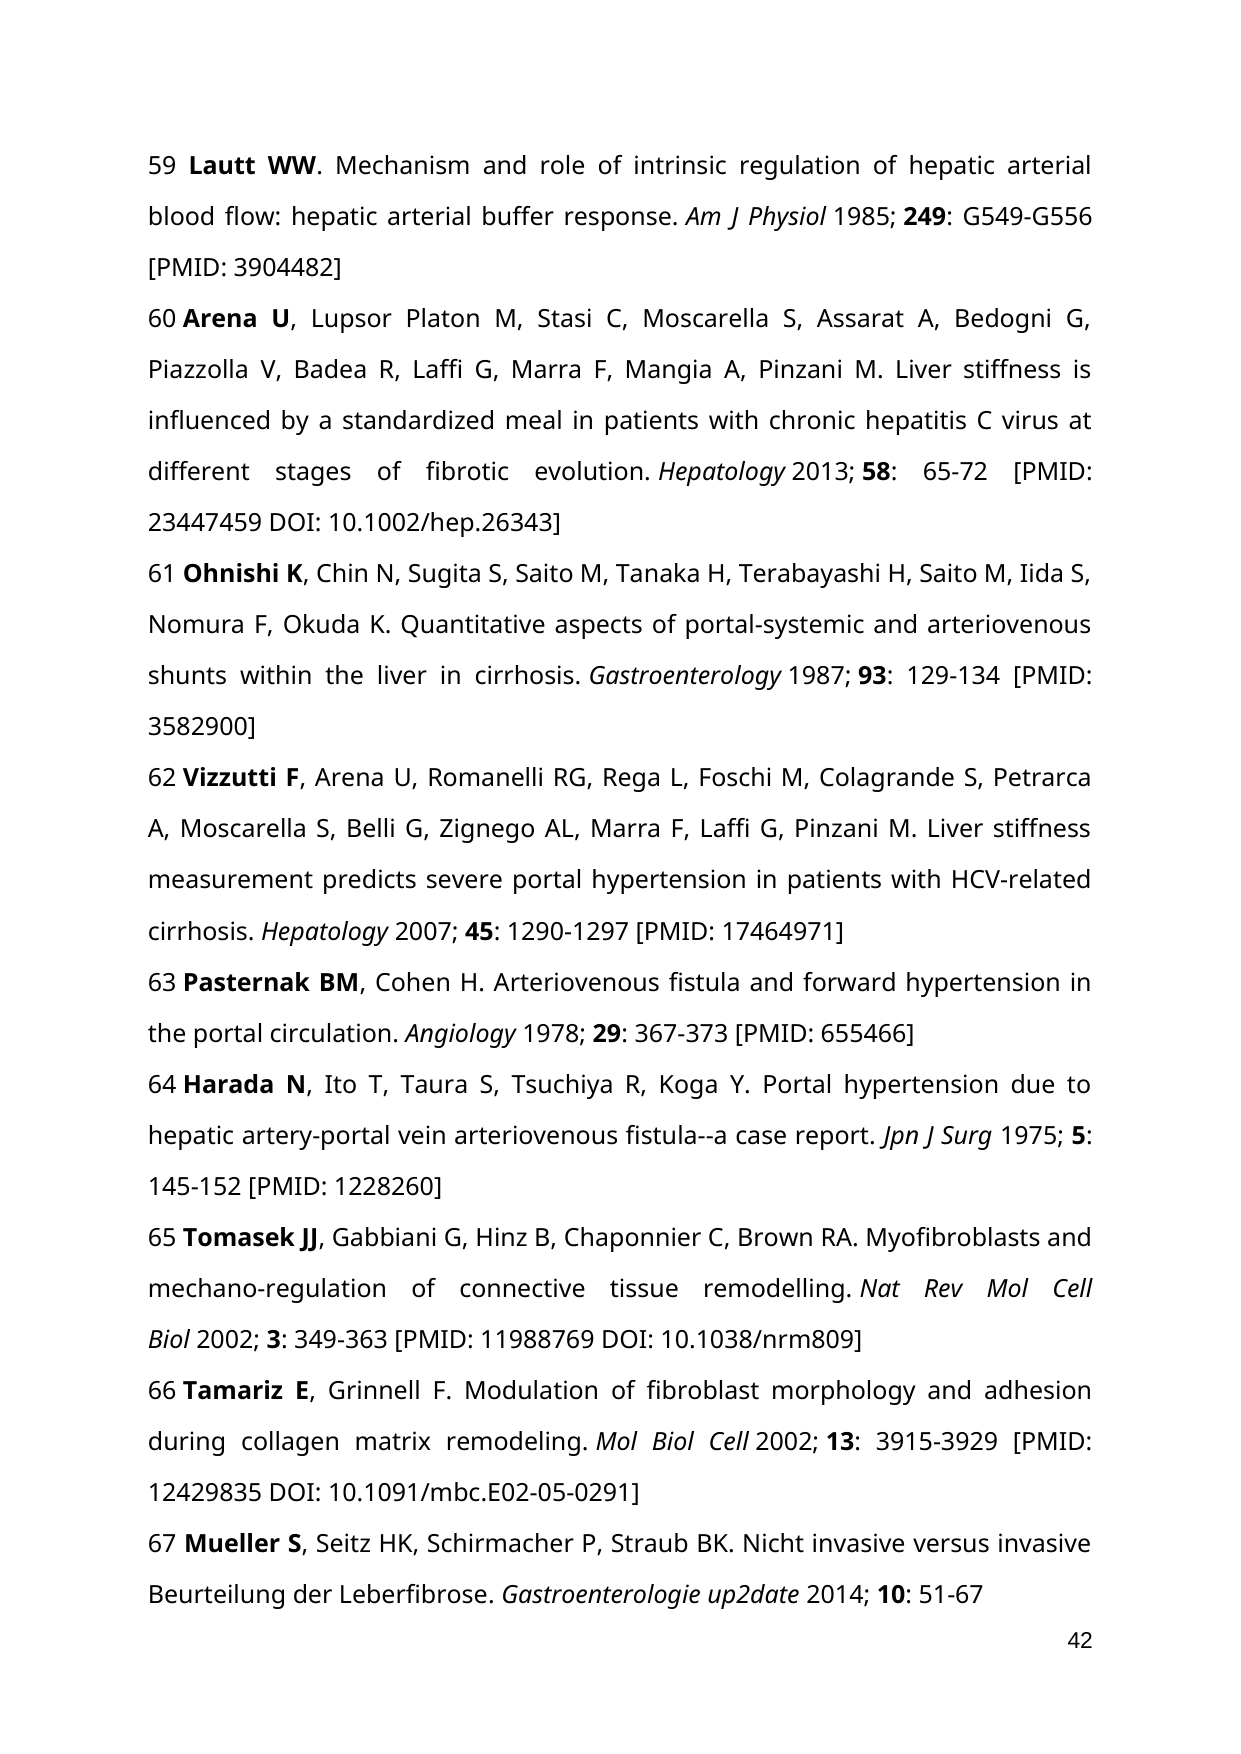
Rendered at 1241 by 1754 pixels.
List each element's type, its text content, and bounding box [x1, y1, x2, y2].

text 63 Pasternak BM, Cohen H. Arteriovenous fistula and forward hypertension in the portal circulation. Angiology 1978; 29: 367-373 [PMID: 655466] [148, 964, 1093, 1049]
text 62 Vizzutti F, Arena U, Romanelli RG, Rega L, Foschi M, Colagrande S, Petrarca A, Moscarella S, Belli G, Zignego AL, Marra F, Laffi G, Pinzani M. Liver stiffness measurement predicts severe portal hypertension in patients with HCV-related cirrhosis. Hepatology 2007; 45: 1290-1297 [PMID: 17464971] [148, 760, 1093, 947]
text 64 Harada N, Ito T, Taura S, Tsuchiya R, Koga Y. Portal hypertension due to hepatic artery-portal vein arteriovenous fistula--a case report. Jpn J Surg 1975; 5: 145-152 [PMID: 1228260] [148, 1066, 1093, 1202]
text 66 Tamariz E, Grinnell F. Modulation of fibroblast morphology and adhesion during collagen matrix remodeling. Mol Biol Cell 2002; 13: 3915-3929 [PMID: 12429835 DOI: 10.1091/mbc.E02-05-0291] [148, 1373, 1093, 1509]
text 61 Ohnishi K, Chin N, Sugita S, Saito M, Tanaka H, Terabayashi H, Saito M, Iida S, Nomura F, Okuda K. Quantitative aspects of portal-systemic and arteriovenous shunts within the liver in cirrhosis. Gastroenterology 1987; 93: 129-134 [PMID: 3582900] [148, 556, 1093, 743]
text 60 Arena U, Lupsor Platon M, Stasi C, Moscarella S, Assarat A, Bedogni G, Piazzolla V, Badea R, Laffi G, Marra F, Mangia A, Pinzani M. Liver stiffness is influenced by a standardized meal in patients with chronic hepatitis C virus at different stages of fibrotic evolution. Hepatology 2013; 58: 65-72 [PMID: 23447459 DOI: 10.1002/hep.26343] [148, 301, 1093, 539]
text 65 Tomasek JJ, Gabbiani G, Hinz B, Chaponnier C, Brown RA. Myofibroblasts and mechano-regulation of connective tissue remodelling. Nat Rev Mol Cell Biol 2002; 3: 349-363 [PMID: 11988769 DOI: 10.1038/nrm809] [148, 1219, 1093, 1356]
text 59 Lautt WW. Mechanism and role of intrinsic regulation of hepatic arterial blood flow: hepatic arterial buffer response. Am J Physiol 1985; 249: G549-G556 [PMID: 3904482] [148, 148, 1093, 284]
text 67 Mueller S, Seitz HK, Schirmacher P, Straub BK. Nicht invasive versus invasive Beurteilung der Leberfibrose. Gastroenterologie up2date 2014; 10: 51-67 [148, 1526, 1093, 1611]
